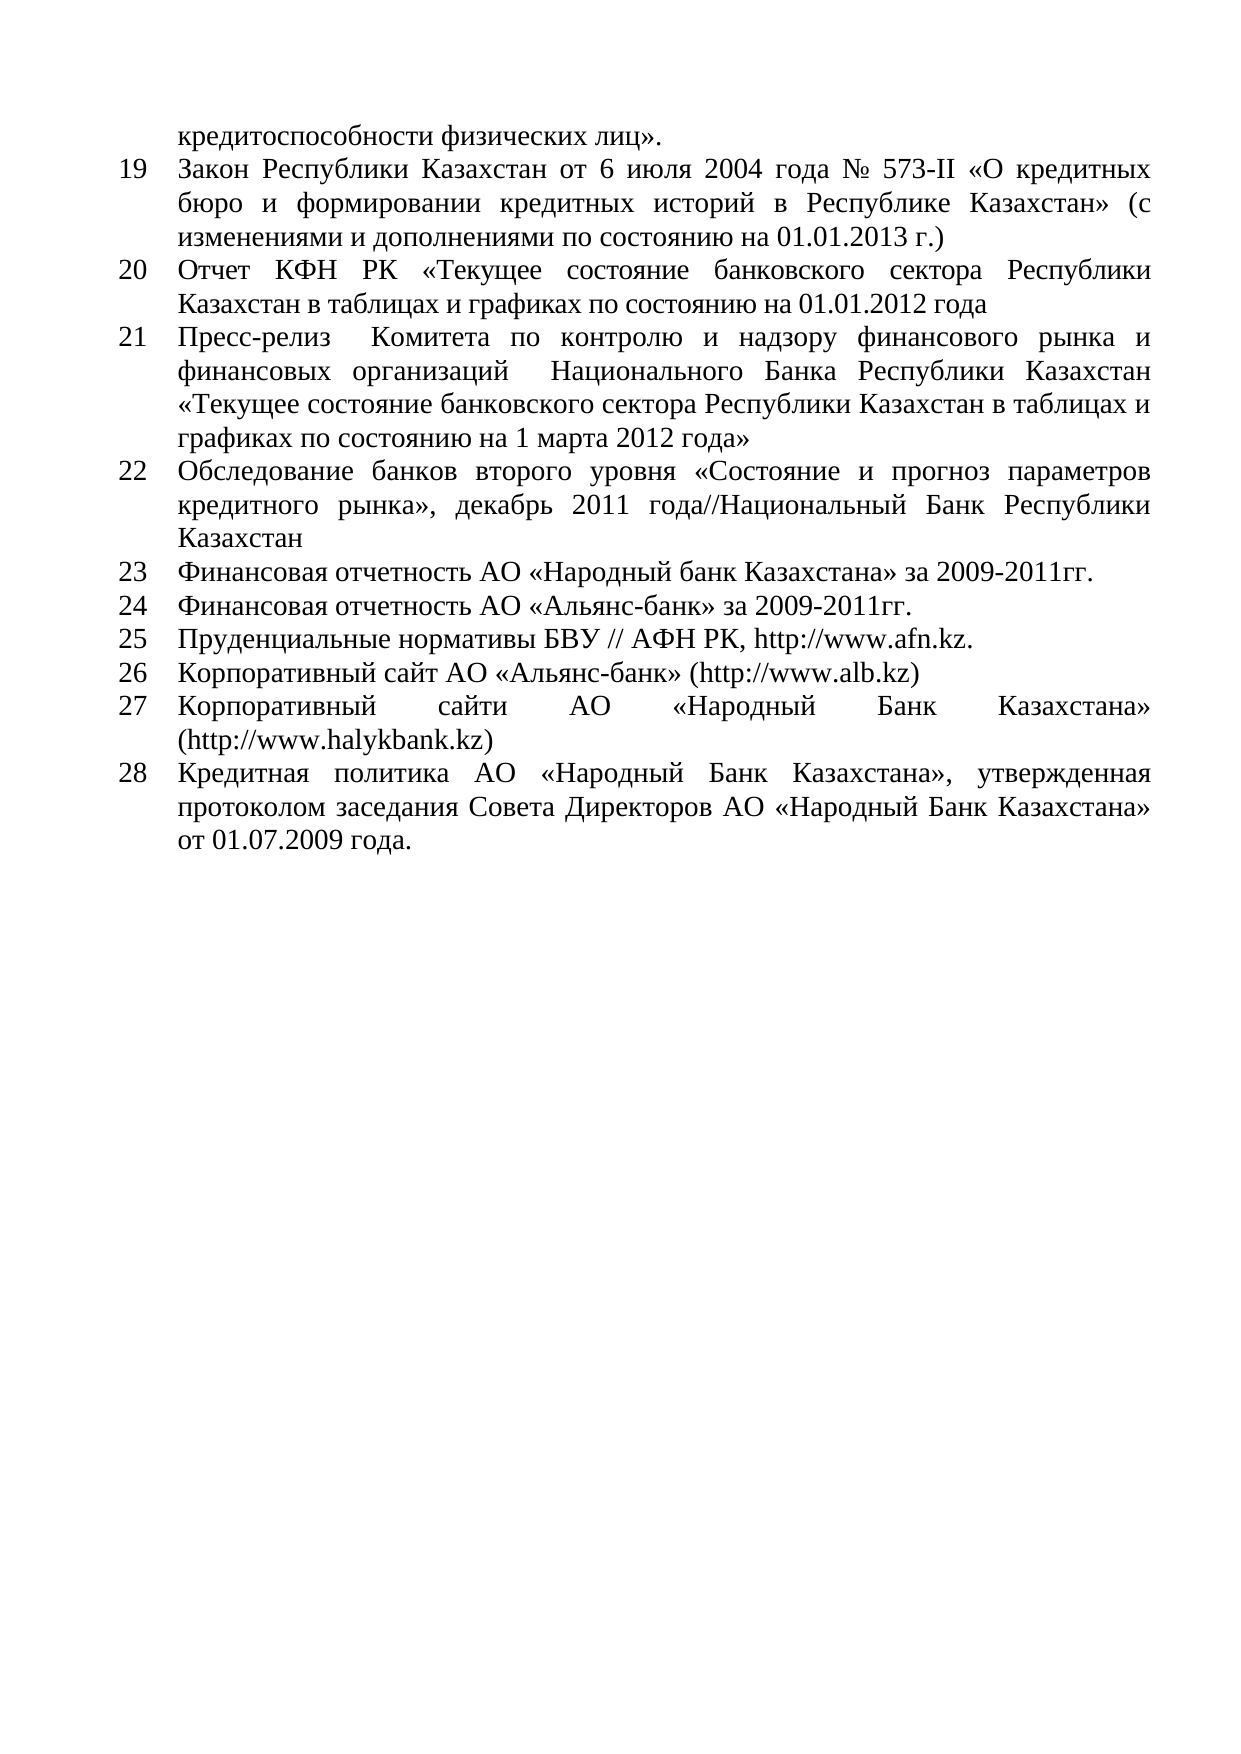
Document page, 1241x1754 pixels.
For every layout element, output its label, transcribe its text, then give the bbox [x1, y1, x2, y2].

list Отчет КФН РК «Текущее состояние банковского сектора Республики Казахстан в таблицах и графиках по состоянию на 01.01.2012 года [118, 252, 1152, 319]
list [118, 118, 1152, 152]
list Пруденциальные нормативы БВУ // АФН РК, http://www.afn.kz. [118, 621, 1152, 655]
list Финансовая отчетность АО «Народный банк Казахстана» за 2009-2011гг. [118, 554, 1152, 588]
list Закон Республики Казахстан от 6 июля 2004 года № 573-II «О кредитных бюро и формировании кредитных историй в Республике Казахстан» (с изменениями и дополнениями по состоянию на 01.01.2013 г.) [118, 152, 1152, 252]
list Обследование банков второго уровня «Состояние и прогноз параметров кредитного рынка», декабрь 2011 года//Национальный Банк Республики Казахстан [118, 453, 1152, 554]
list Корпоративный сайт АО «Альянс-банк» (http://www.alb.kz) [118, 655, 1152, 688]
list Корпоративный сайти АО «Народный Банк Казахстана» (http://www.halykbank.kz) [118, 688, 1152, 755]
list Пресс-релиз Комитета по контролю и надзору финансового рынка и финансовых организаций Национального Банка Республики Казахстан «Текущее состояние банковского сектора Республики Казахстан в таблицах и графиках по состоянию на 1 марта 2012 года» [118, 319, 1152, 453]
list Кредитная политика АО «Народный Банк Казахстана», утвержденная протоколом заседания Совета Директоров АО «Народный Банк Казахстана» от 01.07.2009 года. [118, 755, 1152, 856]
list Финансовая отчетность АО «Альянс-банк» за 2009-2011гг. [118, 588, 1152, 621]
